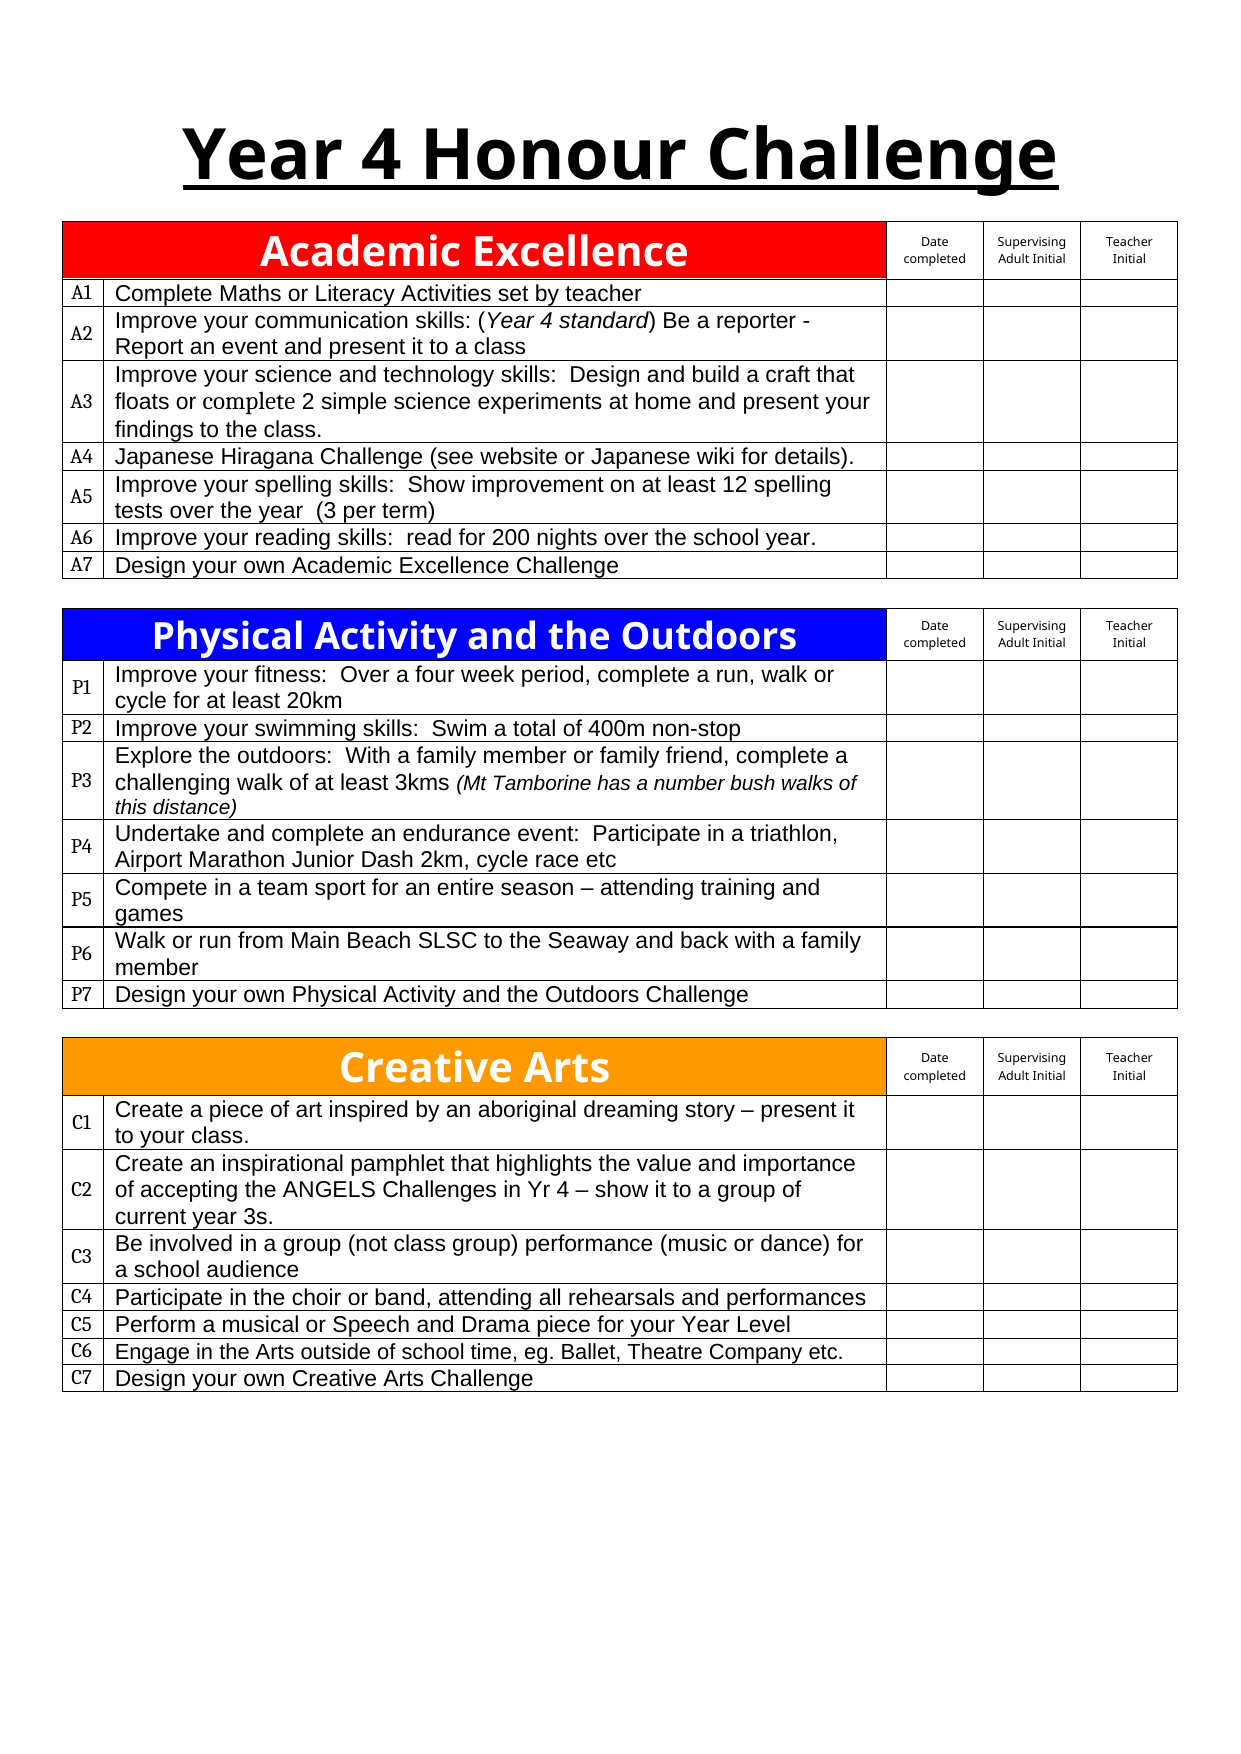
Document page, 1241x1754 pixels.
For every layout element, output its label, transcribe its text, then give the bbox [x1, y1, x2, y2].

table_cell [887, 1365, 983, 1391]
table_cell [887, 742, 983, 819]
table_cell Create a piece of art inspired by an aboriginal dreaming story – present it to your class. [104, 1096, 886, 1149]
table_cell [984, 1096, 1080, 1149]
table_cell [887, 1230, 983, 1283]
table_header Date completed [887, 222, 983, 278]
table_cell C2 [63, 1150, 103, 1229]
table_cell Engage in the Arts outside of school time, eg. Ballet, Theatre Company etc. [104, 1339, 886, 1364]
table_cell Improve your spelling skills: Show improvement on at least 12 spelling tests over the year (3 per term) [104, 471, 886, 523]
table_cell A2 [63, 307, 103, 360]
table_cell [887, 1096, 983, 1149]
table_cell A7 [63, 552, 103, 578]
table_cell A6 [63, 524, 103, 551]
text Year 4 Honour Challenge [74, 103, 1167, 200]
table_cell Design your own Creative Arts Challenge [104, 1365, 886, 1391]
table_cell C7 [63, 1365, 103, 1391]
table_cell A4 [63, 443, 103, 469]
table_cell Improve your reading skills: read for 200 nights over the school year. [104, 524, 886, 551]
table_header Supervising Adult Initial [984, 222, 1080, 278]
table_cell C4 [63, 1284, 103, 1310]
table_cell [1081, 361, 1177, 442]
table_cell Create an inspirational pamphlet that highlights the value and importance of accepting the ANGELS Challenges in Yr 4 – show it to a group of current year 3s. [104, 1150, 886, 1229]
table_cell [887, 443, 983, 469]
table_cell [984, 1150, 1080, 1229]
table_cell [887, 1284, 983, 1310]
table_cell [984, 661, 1080, 714]
table_cell [887, 1311, 983, 1337]
table_header Academic Excellence [63, 222, 886, 278]
table_cell [1081, 661, 1177, 714]
table_cell [1081, 443, 1177, 469]
table_cell P6 [63, 928, 103, 980]
table_cell P5 [63, 874, 103, 926]
table_cell [984, 928, 1080, 980]
table_cell [887, 307, 983, 360]
table_cell Improve your science and technology skills: Design and build a craft that floats or complete 2 simple science experiments at home and present your findings to the class. [104, 361, 886, 442]
table_header Creative Arts [63, 1038, 886, 1095]
table_cell Undertake and complete an endurance event: Participate in a triathlon, Airport Marathon Junior Dash 2km, cycle race etc [104, 820, 886, 873]
table_cell A5 [63, 471, 103, 523]
table_cell [984, 443, 1080, 469]
table_cell [984, 307, 1080, 360]
table_cell [887, 471, 983, 523]
table_cell Japanese Hiragana Challenge (see website or Japanese wiki for details). [104, 443, 886, 469]
table_cell [984, 280, 1080, 306]
table_cell Improve your swimming skills: Swim a total of 400m non-stop [104, 715, 886, 741]
table_cell [887, 928, 983, 980]
table_cell [1081, 307, 1177, 360]
table_cell [1081, 1230, 1177, 1283]
table_cell [984, 1311, 1080, 1337]
table_cell A1 [63, 280, 103, 306]
table_cell [1081, 981, 1177, 1007]
table_cell [984, 361, 1080, 442]
table_cell Complete Maths or Literacy Activities set by teacher [104, 280, 886, 306]
table_cell Compete in a team sport for an entire season – attending training and games [104, 874, 886, 926]
table_cell [887, 820, 983, 873]
table_cell [1081, 1284, 1177, 1310]
table_header Physical Activity and the Outdoors [63, 609, 886, 660]
table_cell [984, 742, 1080, 819]
table_cell [984, 552, 1080, 578]
table_header Date completed [887, 1038, 983, 1095]
table_cell Be involved in a group (not class group) performance (music or dance) for a school audience [104, 1230, 886, 1283]
table_cell Improve your communication skills: (Year 4 standard) Be a reporter - Report an event and present it to a class [104, 307, 886, 360]
table_cell [887, 661, 983, 714]
table_header Teacher Initial [1081, 609, 1177, 660]
table_cell [984, 874, 1080, 926]
table_header Teacher Initial [1081, 1038, 1177, 1095]
table_cell [1081, 1150, 1177, 1229]
table_cell P2 [63, 715, 103, 741]
table_cell [887, 361, 983, 442]
table_header Supervising Adult Initial [984, 1038, 1080, 1095]
table_cell [1081, 1339, 1177, 1364]
table_cell Perform a musical or Speech and Drama piece for your Year Level [104, 1311, 886, 1337]
table_cell [887, 280, 983, 306]
table_cell C5 [63, 1311, 103, 1337]
table_cell [984, 981, 1080, 1007]
table_header Teacher Initial [1081, 222, 1177, 278]
table_cell A3 [63, 361, 103, 442]
table_cell [887, 552, 983, 578]
table_cell [1081, 280, 1177, 306]
table_cell Explore the outdoors: With a family member or family friend, complete a challenging walk of at least 3kms (Mt Tamborine has a number bush walks of this distance) [104, 742, 886, 819]
table_cell [1081, 1365, 1177, 1391]
table_cell P4 [63, 820, 103, 873]
table_cell [1081, 742, 1177, 819]
table_header Date completed [887, 609, 983, 660]
table_cell P1 [63, 661, 103, 714]
table_cell [887, 1150, 983, 1229]
table_cell Improve your fitness: Over a four week period, complete a run, walk or cycle for at least 20km [104, 661, 886, 714]
table_cell P7 [63, 981, 103, 1007]
table_cell [1081, 928, 1177, 980]
table_cell [887, 874, 983, 926]
table_cell [1081, 820, 1177, 873]
table_cell [984, 1365, 1080, 1391]
table_cell Design your own Academic Excellence Challenge [104, 552, 886, 578]
table_header Supervising Adult Initial [984, 609, 1080, 660]
table_cell Design your own Physical Activity and the Outdoors Challenge [104, 981, 886, 1007]
table_cell C1 [63, 1096, 103, 1149]
table_cell [1081, 874, 1177, 926]
table_cell [1081, 715, 1177, 741]
table_cell [887, 524, 983, 551]
table_cell [984, 524, 1080, 551]
table_cell [984, 471, 1080, 523]
table_cell [984, 1230, 1080, 1283]
table_cell C3 [63, 1230, 103, 1283]
table_cell [887, 1339, 983, 1364]
table_cell Walk or run from Main Beach SLSC to the Seaway and back with a family member [104, 928, 886, 980]
table_cell [984, 715, 1080, 741]
table_cell [1081, 1096, 1177, 1149]
table_cell [1081, 1311, 1177, 1337]
table_cell [984, 1284, 1080, 1310]
table_cell [1081, 552, 1177, 578]
table_cell Participate in the choir or band, attending all rehearsals and performances [104, 1284, 886, 1310]
table_cell [1081, 524, 1177, 551]
table_cell [1081, 471, 1177, 523]
table_cell [887, 981, 983, 1007]
table_cell C6 [63, 1339, 103, 1364]
table_cell [984, 1339, 1080, 1364]
table_cell [887, 715, 983, 741]
table_cell [984, 820, 1080, 873]
table_cell P3 [63, 742, 103, 819]
